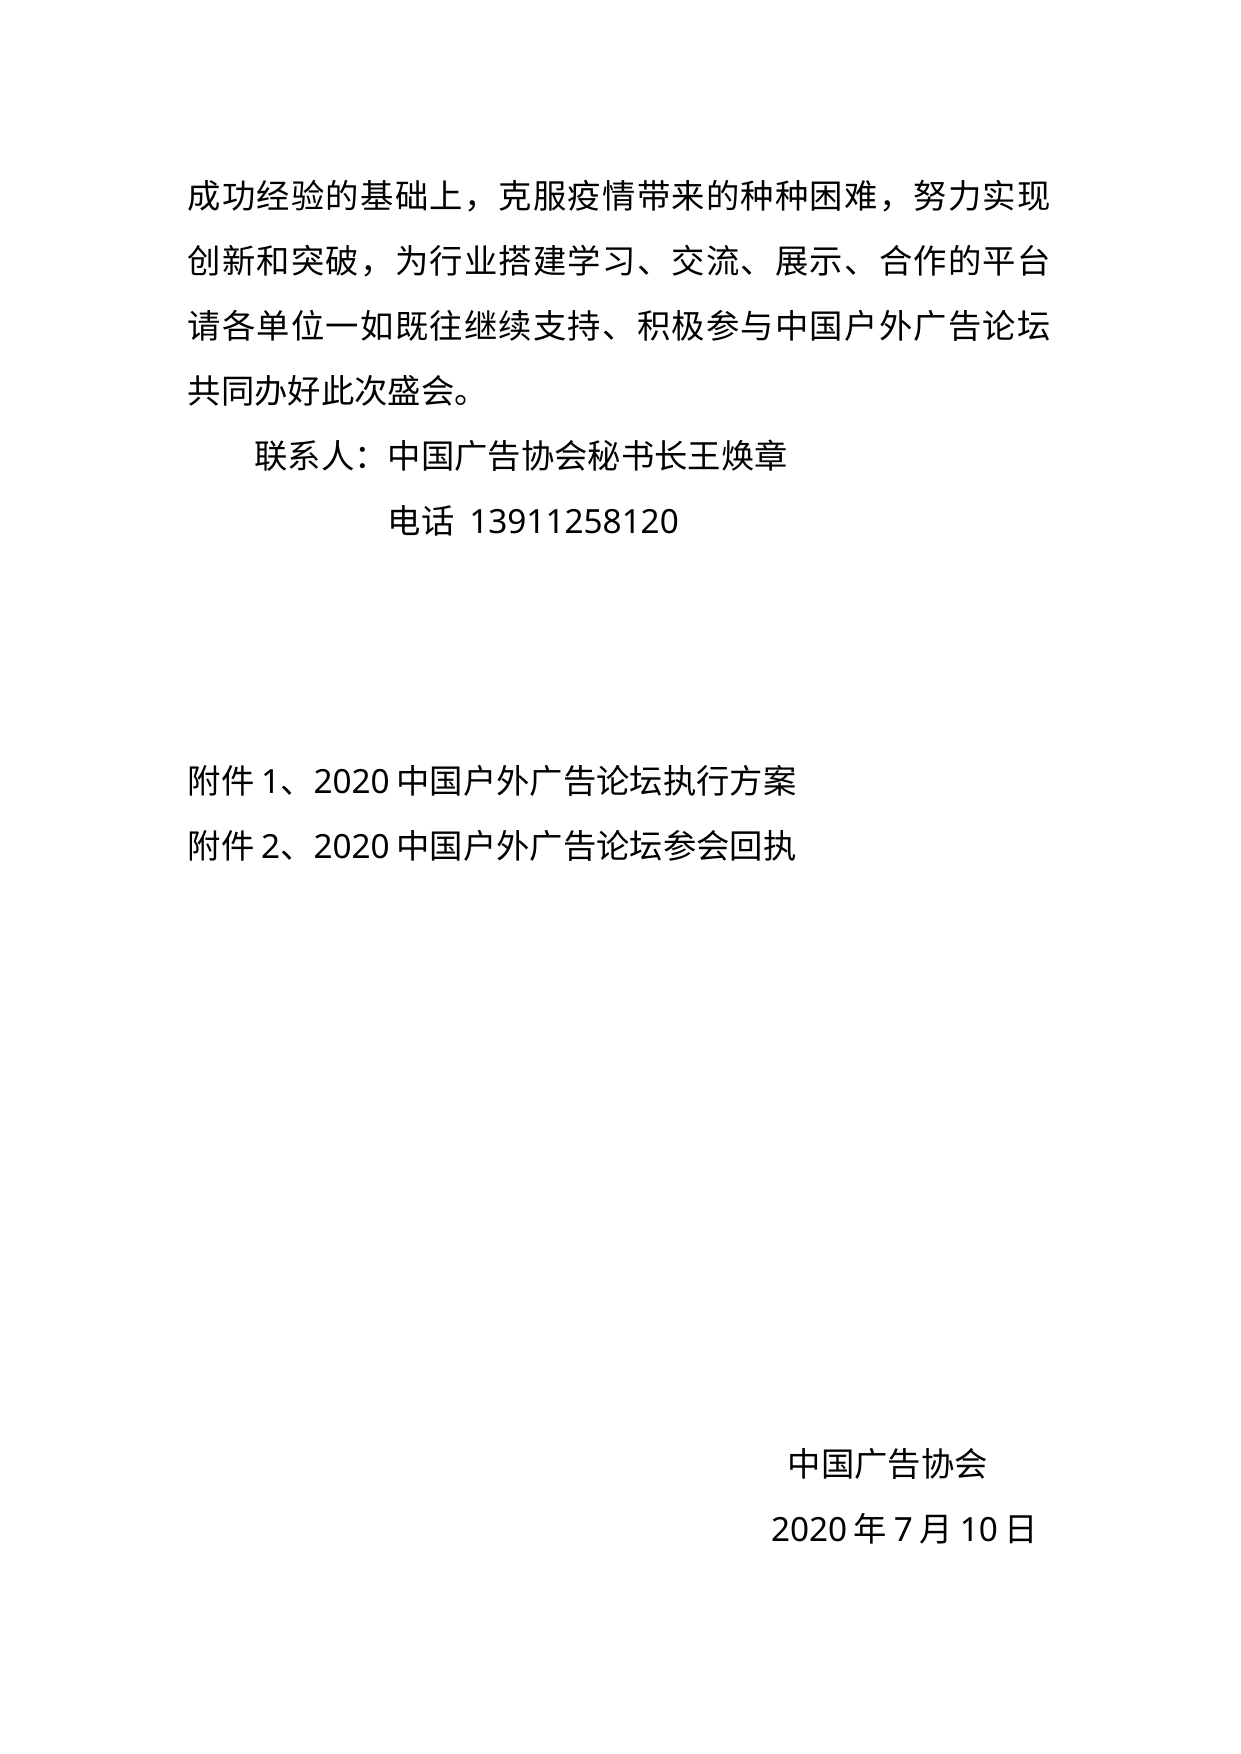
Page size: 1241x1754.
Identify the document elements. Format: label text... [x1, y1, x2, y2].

text 2020年7月10日 [187, 1494, 1053, 1559]
text 联系人：中国广告协会秘书长王焕章 [187, 422, 1053, 487]
text 附件2、2020中国户外广告论坛参会回执 [187, 812, 1053, 877]
text 附件1、2020中国户外广告论坛执行方案 [187, 747, 1053, 812]
text 电话 13911258120 [187, 487, 1053, 552]
text 中国广告协会 [187, 1429, 1053, 1494]
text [187, 162, 1053, 422]
